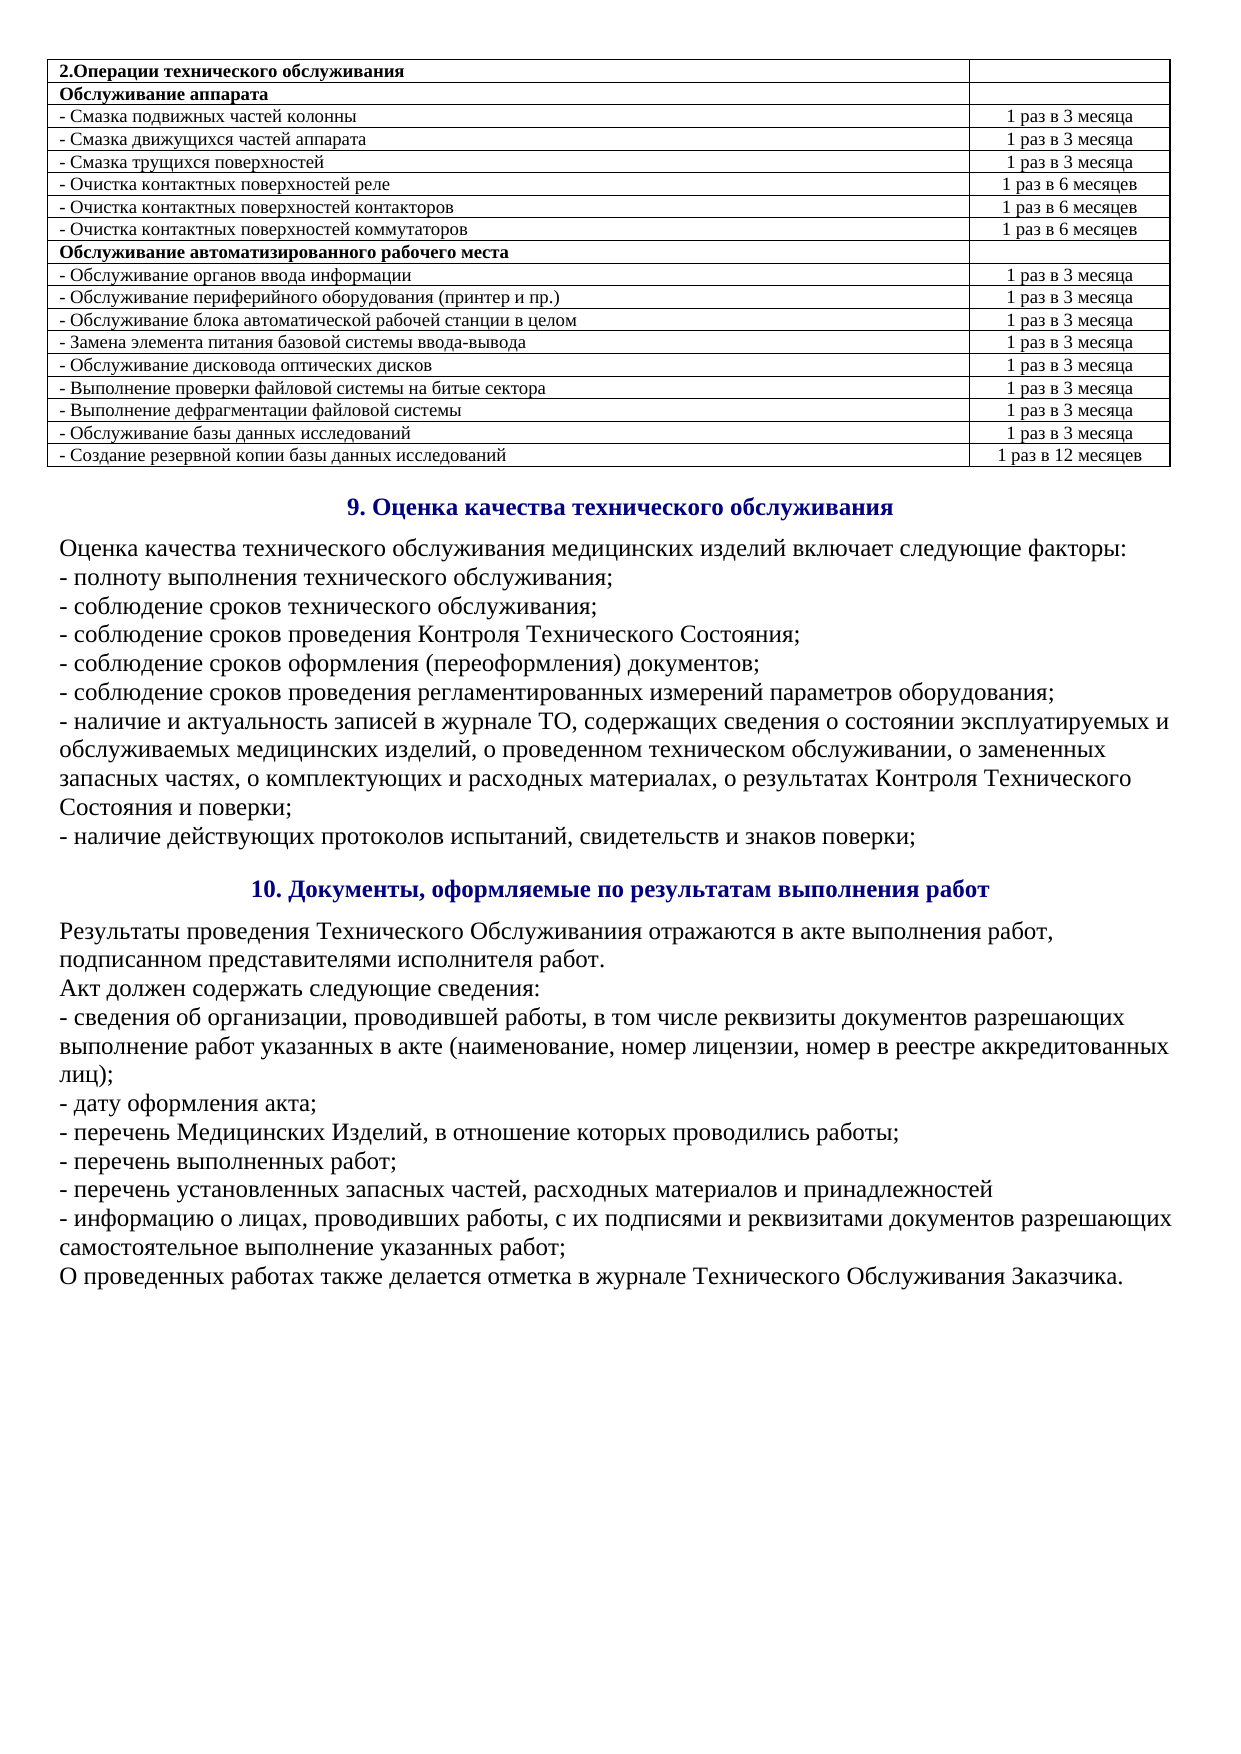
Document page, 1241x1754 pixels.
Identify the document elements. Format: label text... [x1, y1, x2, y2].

text - соблюдение сроков оформления (переоформления) документов; [59, 648, 1181, 677]
table_cell - Очистка контактных поверхностей контакторов [48, 196, 969, 217]
table_cell 1 раз в 3 месяца [970, 331, 1169, 353]
text - соблюдение сроков проведения регламентированных измерений параметров оборудования; [59, 677, 1181, 706]
table_cell [970, 83, 1169, 104]
table_cell 1 раз в 6 месяцев [970, 196, 1169, 217]
table_cell 1 раз в 3 месяца [970, 286, 1169, 308]
table_cell - Очистка контактных поверхностей реле [48, 173, 969, 195]
text - наличие и актуальность записей в журнале ТО, содержащих сведения о состоянии эксплуатируемых и обслуживаемых медицинских изделий, о проведенном техническом обслуживании, о замененных запасных частях, о комплектующих и расходных материалах, о результатах Контроля Технического Состояния и поверки; [59, 706, 1181, 821]
table_cell 1 раз в 3 месяца [970, 309, 1169, 330]
table_cell - Создание резервной копии базы данных исследований [48, 444, 969, 466]
text - сведения об организации, проводившей работы, в том числе реквизиты документов разрешающих выполнение работ указанных в акте (наименование, номер лицензии, номер в реестре аккредитованных лиц); [59, 1002, 1181, 1088]
table_cell 1 раз в 6 месяцев [970, 218, 1169, 240]
table_cell - Обслуживание дисковода оптических дисков [48, 354, 969, 376]
table_cell [970, 60, 1169, 82]
table_cell 1 раз в 3 месяца [970, 399, 1169, 421]
table_cell - Очистка контактных поверхностей коммутаторов [48, 218, 969, 240]
table_cell - Замена элемента питания базовой системы ввода-вывода [48, 331, 969, 353]
text - наличие действующих протоколов испытаний, свидетельств и знаков поверки; [59, 821, 1181, 849]
table_cell 1 раз в 3 месяца [970, 105, 1169, 127]
table_cell - Смазка подвижных частей колонны [48, 105, 969, 127]
text Акт должен содержать следующие сведения: [59, 973, 1181, 1002]
table_cell - Обслуживание базы данных исследований [48, 422, 969, 443]
text - соблюдение сроков технического обслуживания; [59, 591, 1181, 619]
table_cell [970, 241, 1169, 262]
table_cell 1 раз в 3 месяца [970, 377, 1169, 398]
text - дату оформления акта; [59, 1088, 1181, 1117]
table_cell 1 раз в 3 месяца [970, 151, 1169, 172]
text - соблюдение сроков проведения Контроля Технического Состояния; [59, 619, 1181, 648]
text О проведенных работах также делается отметка в журнале Технического Обслуживания Заказчика. [59, 1261, 1181, 1289]
table_cell Обслуживание автоматизированного рабочего места [48, 241, 969, 262]
table_cell - Смазка трущихся поверхностей [48, 151, 969, 172]
text - перечень установленных запасных частей, расходных материалов и принадлежностей [59, 1174, 1181, 1203]
table_cell 2.Операции технического обслуживания [48, 60, 969, 82]
text - информацию о лицах, проводивших работы, с их подписями и реквизитами документов разрешающих самостоятельное выполнение указанных работ; [59, 1203, 1181, 1261]
text 10. Документы, оформляемые по результатам выполнения работ [59, 874, 1181, 903]
table_cell 1 раз в 3 месяца [970, 264, 1169, 285]
text 9. Оценка качества технического обслуживания [59, 492, 1181, 521]
table_cell 1 раз в 3 месяца [970, 354, 1169, 376]
text Результаты проведения Технического Обслуживаниия отражаются в акте выполнения работ, подписанном представителями исполнителя работ. [59, 916, 1181, 973]
table_cell - Обслуживание блока автоматической рабочей станции в целом [48, 309, 969, 330]
table_cell Обслуживание аппарата [48, 83, 969, 104]
table_cell - Выполнение проверки файловой системы на битые сектора [48, 377, 969, 398]
text - перечень Медицинских Изделий, в отношение которых проводились работы; [59, 1117, 1181, 1146]
table_cell 1 раз в 3 месяца [970, 422, 1169, 443]
text - полноту выполнения технического обслуживания; [59, 562, 1181, 591]
text Оценка качества технического обслуживания медицинских изделий включает следующие факторы: [59, 533, 1181, 562]
table_cell - Обслуживание органов ввода информации [48, 264, 969, 285]
table_cell 1 раз в 6 месяцев [970, 173, 1169, 195]
text - перечень выполненных работ; [59, 1146, 1181, 1174]
table_cell - Смазка движущихся частей аппарата [48, 128, 969, 149]
table_cell 1 раз в 3 месяца [970, 128, 1169, 149]
table_cell - Обслуживание периферийного оборудования (принтер и пр.) [48, 286, 969, 308]
table_cell 1 раз в 12 месяцев [970, 444, 1169, 466]
table_cell - Выполнение дефрагментации файловой системы [48, 399, 969, 421]
